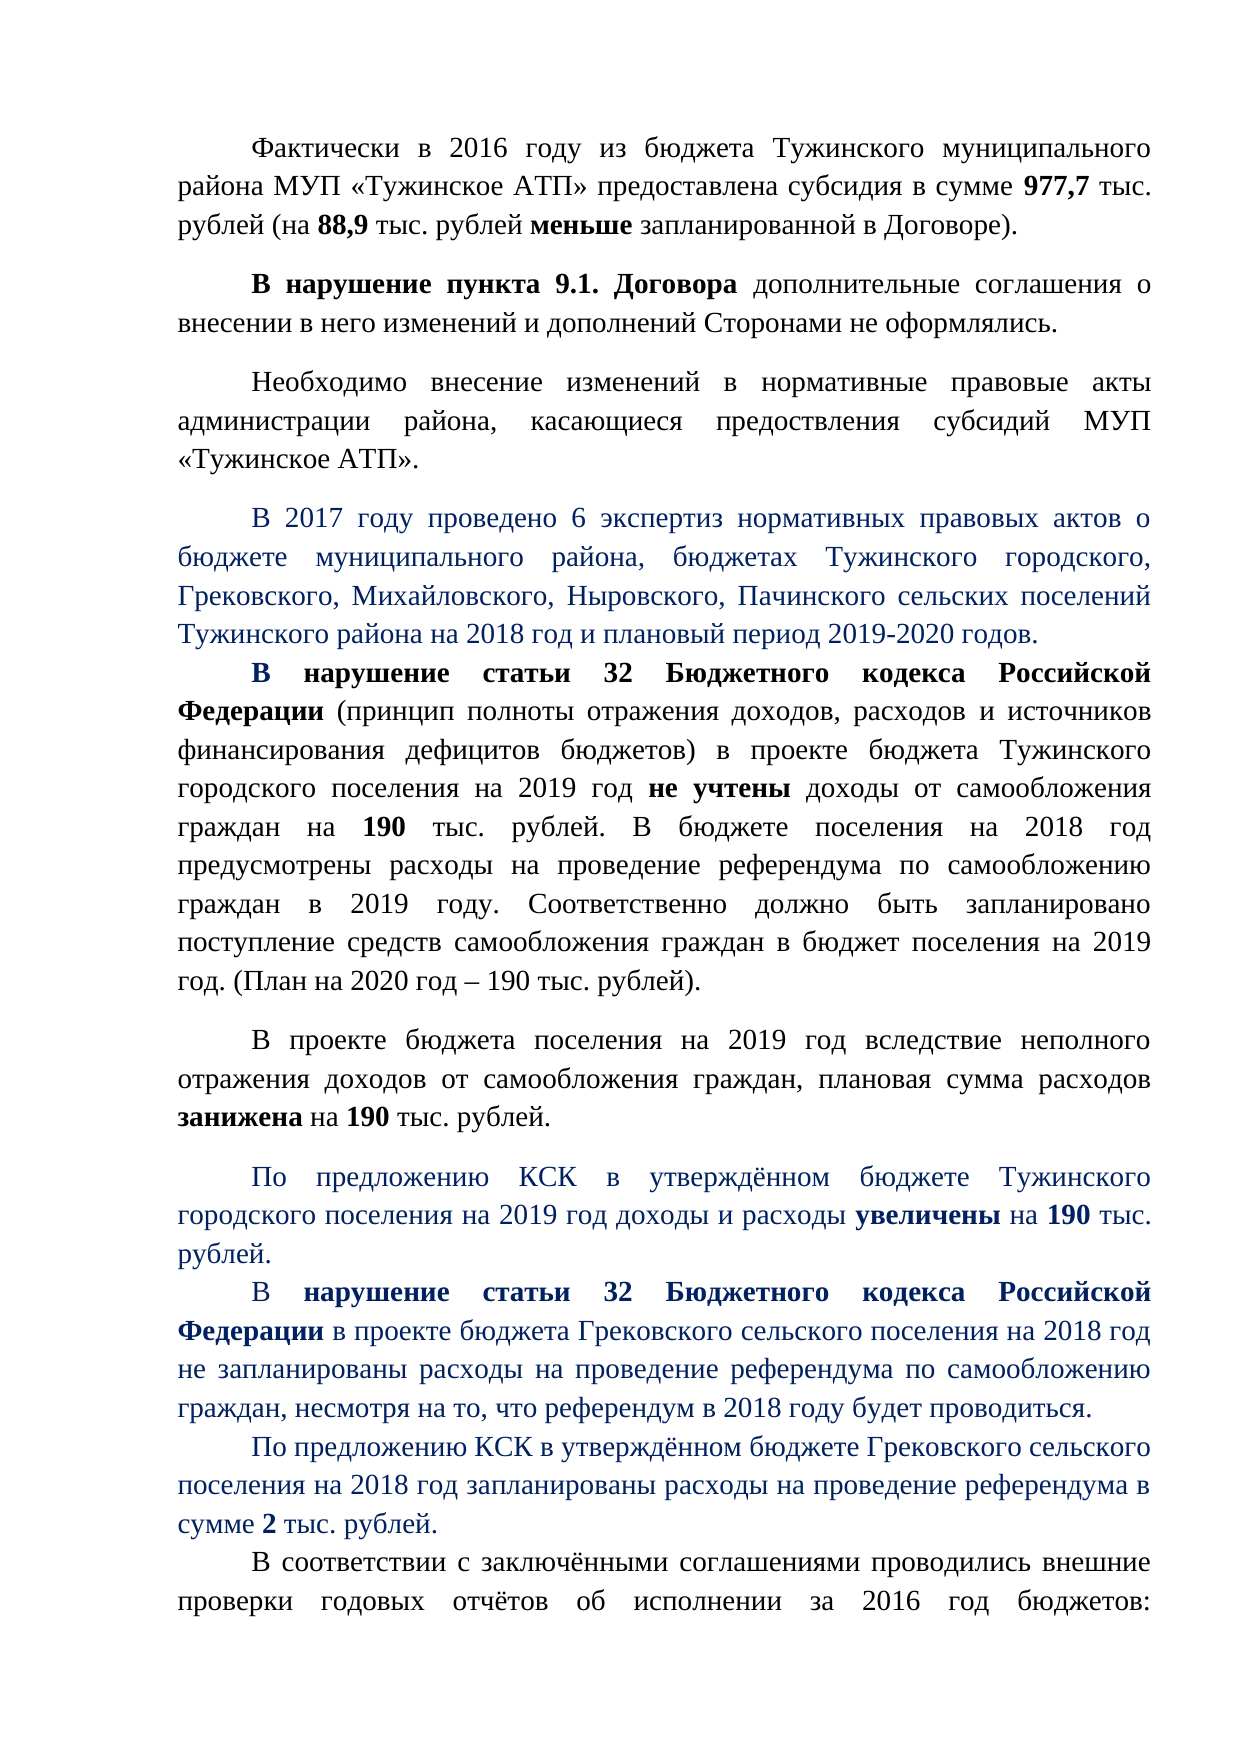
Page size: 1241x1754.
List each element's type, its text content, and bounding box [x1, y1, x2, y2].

list В нарушение статьи 32 Бюджетного кодекса Российской Федерации (принцип полноты отражения доходов, расходов и источников финансирования дефицитов бюджетов) в проекте бюджета Тужинского городского поселения на 2019 год не учтены доходы от самообложения граждан на 190 тыс. рублей. В бюджете поселения на 2018 год предусмотрены расходы на проведение референдума по самообложению граждан в 2019 году. Соответственно должно быть запланировано поступление средств самообложения граждан в бюджет поселения на 2019 год. (План на 2020 год – 190 тыс. рублей). [177, 655, 1152, 997]
list В нарушение статьи 32 Бюджетного кодекса Российской Федерации в проекте бюджета Грековского сельского поселения на 2018 год не запланированы расходы на проведение референдума по самообложению граждан, несмотря на то, что референдум в 2018 году будет проводиться. [177, 1274, 1152, 1424]
list По предложению КСК в утверждённом бюджете Тужинского городского поселения на 2019 год доходы и расходы увеличены на 190 тыс. рублей. [177, 1159, 1152, 1269]
text В нарушение пункта 9.1. Договора дополнительные соглашения о внесении в него изменений и дополнений Сторонами не оформлялись. [177, 266, 1152, 338]
text В проекте бюджета поселения на 2019 год вследствие неполного отражения доходов от самообложения граждан, плановая сумма расходов занижена на 190 тыс. рублей. [177, 1022, 1152, 1133]
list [177, 1544, 1152, 1616]
text Необходимо внесение изменений в нормативные правовые акты администрации района, касающиеся предоствления субсидий МУП «Тужинское АТП». [177, 364, 1152, 475]
list По предложению КСК в утверждённом бюджете Грековского сельского поселения на 2018 год запланированы расходы на проведение референдума в сумме 2 тыс. рублей. [177, 1429, 1152, 1539]
list В 2017 году проведено 6 экспертиз нормативных правовых актов о бюджете муниципального района, бюджетах Тужинского городского, Грековского, Михайловского, Ныровского, Пачинского сельских поселений Тужинского района на 2018 год и плановый период 2019-2020 годов. [177, 501, 1152, 650]
text Фактически в 2016 году из бюджета Тужинского муниципального района МУП «Тужинское АТП» предоставлена субсидия в сумме 977,7 тыс. рублей (на 88,9 тыс. рублей меньше запланированной в Договоре). [177, 130, 1152, 240]
